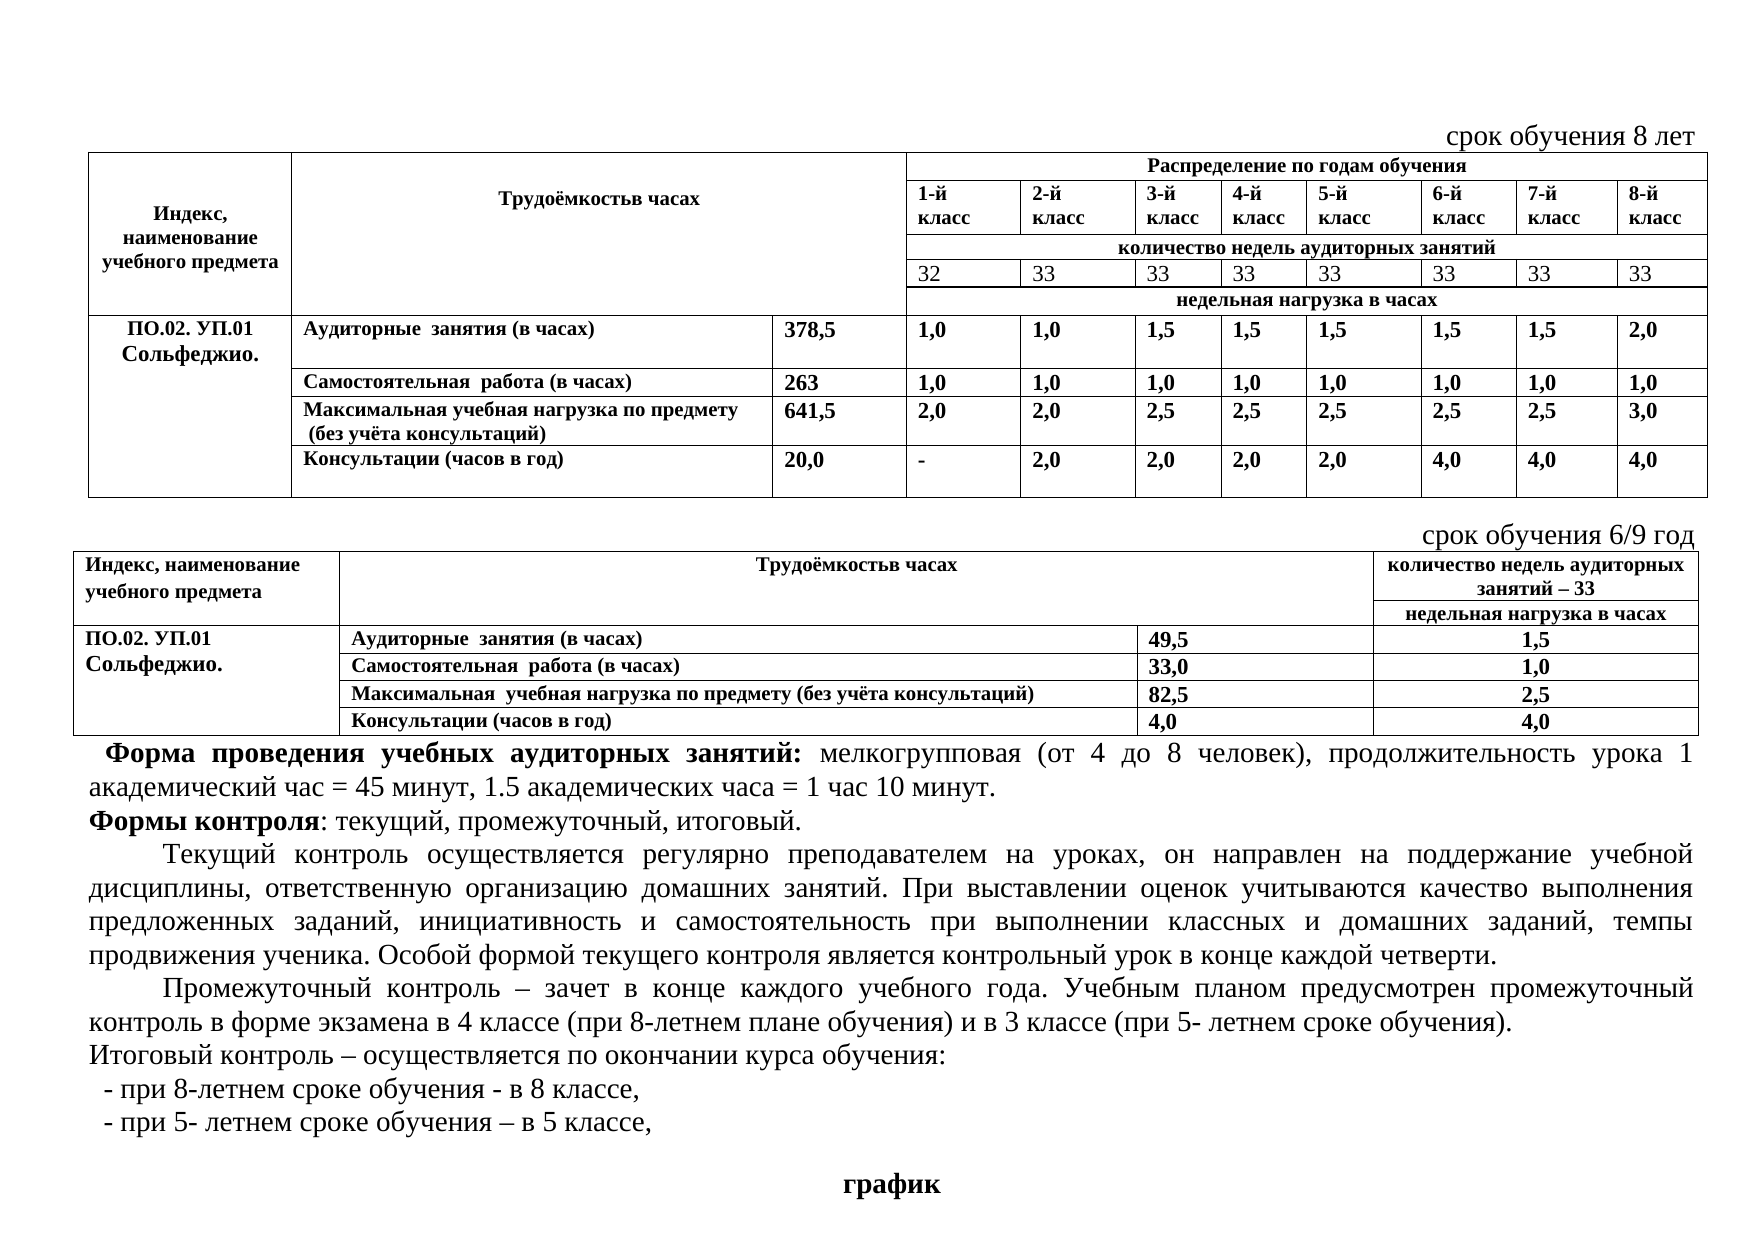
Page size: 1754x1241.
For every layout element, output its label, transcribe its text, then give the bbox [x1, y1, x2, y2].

table_cell 4-й класс [1222, 181, 1306, 234]
table_cell 2,0 [907, 397, 1020, 445]
table_cell 3,0 [1618, 397, 1707, 445]
table_cell 3-й класс [1136, 181, 1221, 234]
table_cell 4,0 [1374, 708, 1698, 734]
table_header Индекс, наименование учебного предмета [74, 552, 339, 625]
table_cell 49,5 [1138, 626, 1373, 652]
table_cell 1,5 [1222, 316, 1306, 368]
text срок обучения 8 лет [89, 118, 1695, 152]
table_cell 2,0 [1618, 316, 1707, 368]
table_cell 1,0 [1422, 369, 1516, 396]
table_cell 1,5 [1307, 316, 1421, 368]
table_cell 8-й класс [1618, 181, 1707, 234]
table_cell 1-й класс [907, 181, 1020, 234]
text Текущий контроль осуществляется регулярно преподавателем на уроках, он направлен на поддержание учебной дисциплины, ответственную организацию домашних занятий. При выставлении оценок учитываются качество выполнения предложенных заданий, инициативность и самостоятельность при выполнении классных и домашних заданий, темпы продвижения ученика. Особой формой текущего контроля является контрольный урок в конце каждой четверти. [89, 836, 1695, 970]
table_cell 4,0 [1517, 446, 1617, 497]
table_cell 2,0 [1222, 446, 1306, 497]
table_cell 4,0 [1138, 708, 1373, 734]
table_header Трудоёмкостьв часах [340, 552, 1373, 625]
table_cell ПО.02. УП.01 Сольфеджио. [74, 626, 339, 734]
table_cell 4,0 [1618, 446, 1707, 497]
table_header Индекс, наименование учебного предмета [89, 153, 291, 315]
table_cell 1,0 [1021, 316, 1135, 368]
table_cell 1,5 [1136, 316, 1221, 368]
table_cell количество недель аудиторных занятий [907, 235, 1707, 259]
table_cell 1,0 [1021, 369, 1135, 396]
table_cell ПО.02. УП.01 Сольфеджио. [89, 316, 291, 497]
table_cell 378,5 [773, 316, 906, 368]
table_cell 6-й класс [1422, 181, 1516, 234]
table_cell 33 [1422, 260, 1516, 286]
table_header количество недель аудиторных занятий – 33 [1374, 552, 1698, 600]
table_cell 1,5 [1422, 316, 1516, 368]
table_cell 5-й класс [1307, 181, 1421, 234]
table_cell недельная нагрузка в часах [1374, 601, 1698, 625]
table_cell 1,0 [1374, 654, 1698, 680]
table_header Распределение по годам обучения [907, 153, 1707, 180]
text срок обучения 6/9 год [89, 517, 1695, 551]
table_cell Максимальная учебная нагрузка по предмету (без учёта консультаций) [340, 681, 1137, 707]
table_cell 33 [1021, 260, 1135, 286]
text Формы контроля: текущий, промежуточный, итоговый. [89, 803, 1695, 836]
table_cell 33 [1517, 260, 1617, 286]
table_cell 1,0 [907, 369, 1020, 396]
text - при 8-летнем сроке обучения - в 8 классе, [89, 1071, 1695, 1104]
table_cell Консультации (часов в год) [292, 446, 772, 497]
text Форма проведения учебных аудиторных занятий: мелкогрупповая (от 4 до 8 человек), продолжительность урока 1 академический час = 45 минут, 1.5 академических часа = 1 час 10 минут. [89, 736, 1695, 803]
table_cell 2,5 [1517, 397, 1617, 445]
table_cell 7-й класс [1517, 181, 1617, 234]
table_cell Максимальная учебная нагрузка по предмету (без учёта консультаций) [292, 397, 772, 445]
table_cell 1,0 [1136, 369, 1221, 396]
table_cell Самостоятельная работа (в часах) [340, 654, 1137, 680]
table_cell 263 [773, 369, 906, 396]
table_cell Аудиторные занятия (в часах) [292, 316, 772, 368]
table_cell 1,5 [1517, 316, 1617, 368]
table_cell 1,0 [1517, 369, 1617, 396]
table_cell 2,5 [1136, 397, 1221, 445]
table_cell 2,5 [1222, 397, 1306, 445]
table_cell Самостоятельная работа (в часах) [292, 369, 772, 396]
table_cell 2,5 [1307, 397, 1421, 445]
text график [89, 1166, 1695, 1200]
table_cell 2,0 [1307, 446, 1421, 497]
table_cell 2-й класс [1021, 181, 1135, 234]
table_cell 1,0 [1307, 369, 1421, 396]
table_cell 2,5 [1422, 397, 1516, 445]
table_cell 32 [907, 260, 1020, 286]
table_cell недельная нагрузка в часах [907, 288, 1707, 315]
table_cell 2,5 [1374, 681, 1698, 707]
table_cell 641,5 [773, 397, 906, 445]
text - при 5- летнем сроке обучения – в 5 классе, [89, 1104, 1695, 1138]
table_header Трудоёмкостьв часах [292, 153, 906, 315]
text Промежуточный контроль – зачет в конце каждого учебного года. Учебным планом предусмотрен промежуточный контроль в форме экзамена в 4 классе (при 8-летнем плане обучения) и в 3 классе (при 5- летнем сроке обучения). [89, 970, 1695, 1037]
table_cell 33 [1136, 260, 1221, 286]
table_cell 1,5 [1374, 626, 1698, 652]
table_cell 33 [1307, 260, 1421, 286]
table_cell 33 [1618, 260, 1707, 286]
table_cell 82,5 [1138, 681, 1373, 707]
text Итоговый контроль – осуществляется по окончании курса обучения: [89, 1037, 1695, 1071]
table_cell 2,0 [1136, 446, 1221, 497]
table_cell 1,0 [1222, 369, 1306, 396]
table_cell 2,0 [1021, 446, 1135, 497]
table_cell Консультации (часов в год) [340, 708, 1137, 734]
table_cell 33 [1222, 260, 1306, 286]
table_cell 2,0 [1021, 397, 1135, 445]
table_cell - [907, 446, 1020, 497]
table_cell 33,0 [1138, 654, 1373, 680]
table_cell 4,0 [1422, 446, 1516, 497]
table_cell Аудиторные занятия (в часах) [340, 626, 1137, 652]
table_cell 1,0 [1618, 369, 1707, 396]
table_cell 1,0 [907, 316, 1020, 368]
table_cell 20,0 [773, 446, 906, 497]
